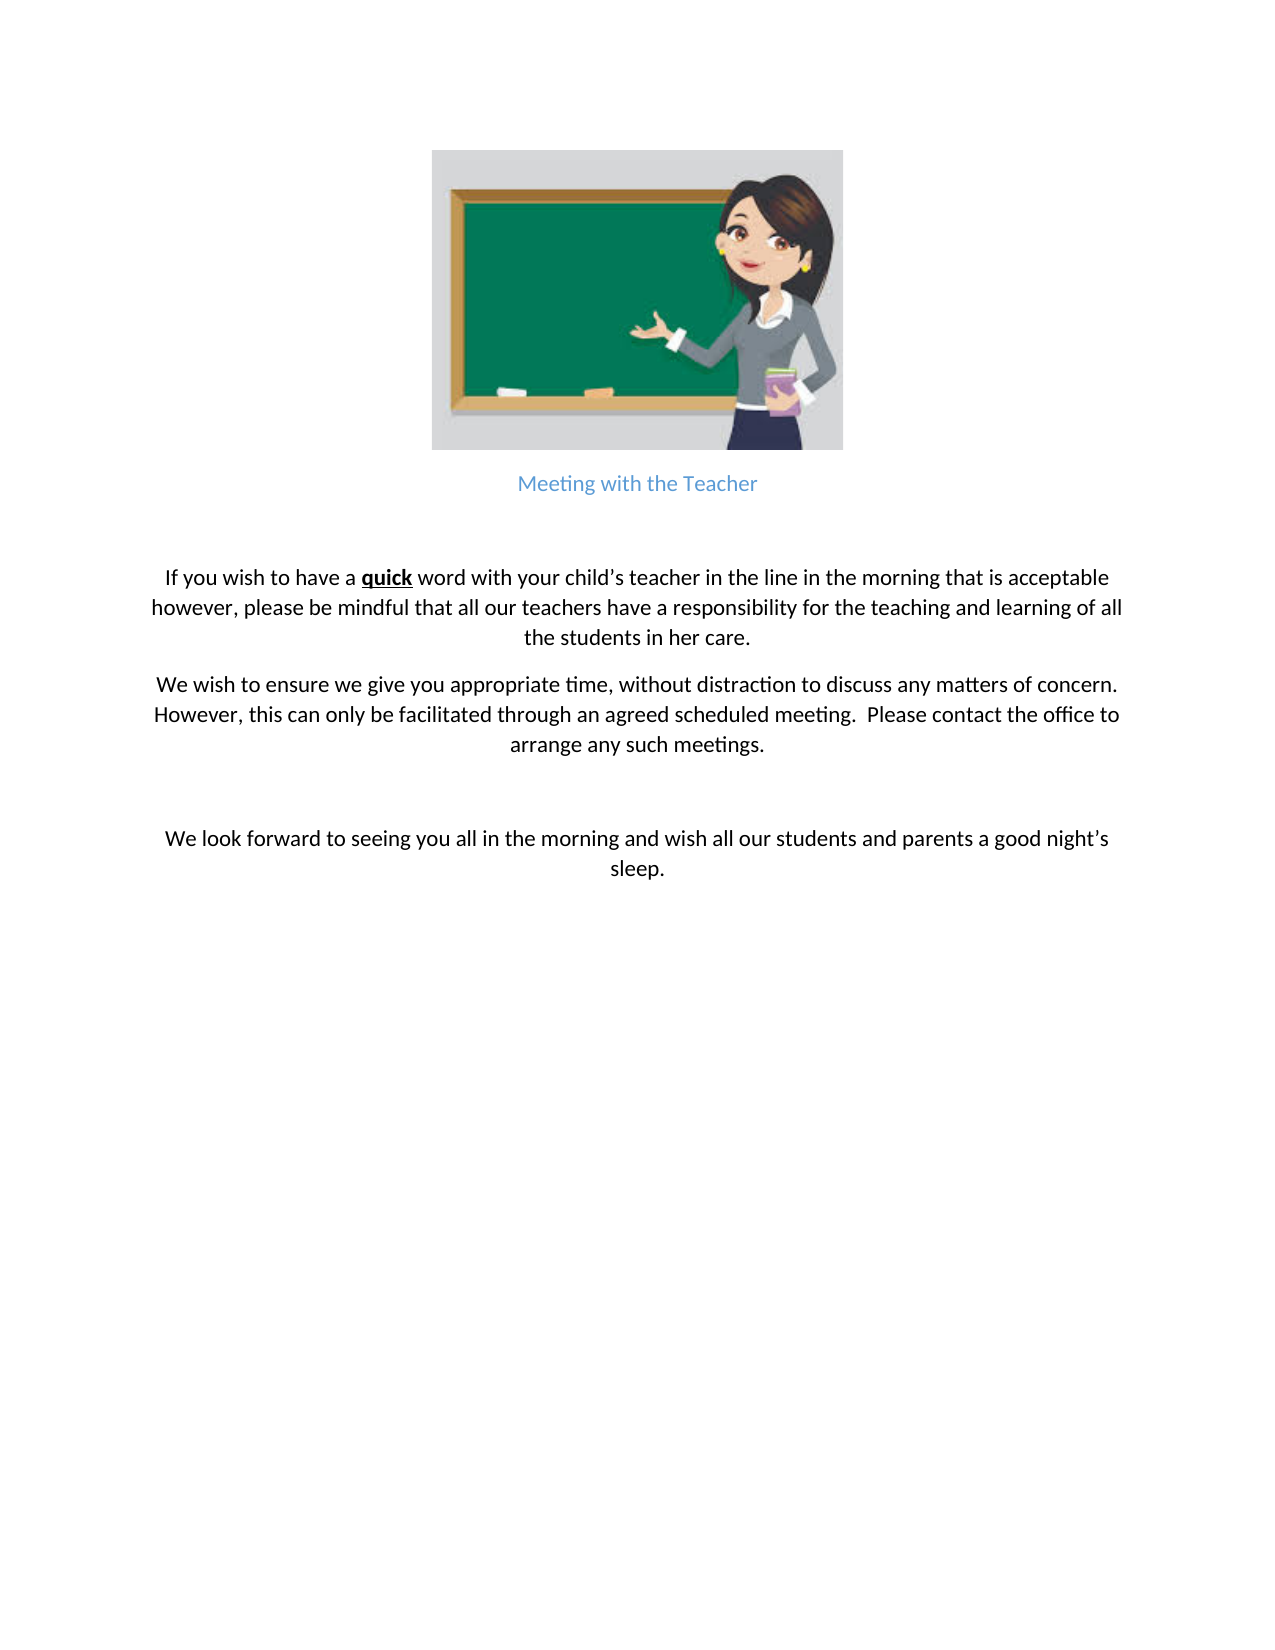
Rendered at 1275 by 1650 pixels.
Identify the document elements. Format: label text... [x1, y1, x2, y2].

text We look forward to seeing you all in the morning and wish all our students and parents a good night’s sleep. [150, 824, 1125, 882]
text If you wish to have a quick word with your child’s teacher in the line in the morning that is acceptable however, please be mindful that all our teachers have a responsibility for the teaching and learning of all the students in her care. [150, 563, 1125, 651]
text Meeting with the Teacher [150, 469, 1125, 497]
text We wish to ensure we give you appropriate time, without distraction to discuss any matters of concern. However, this can only be facilitated through an agreed scheduled meeting. Please contact the office to arrange any such meetings. [150, 670, 1125, 758]
picture [431, 150, 844, 450]
